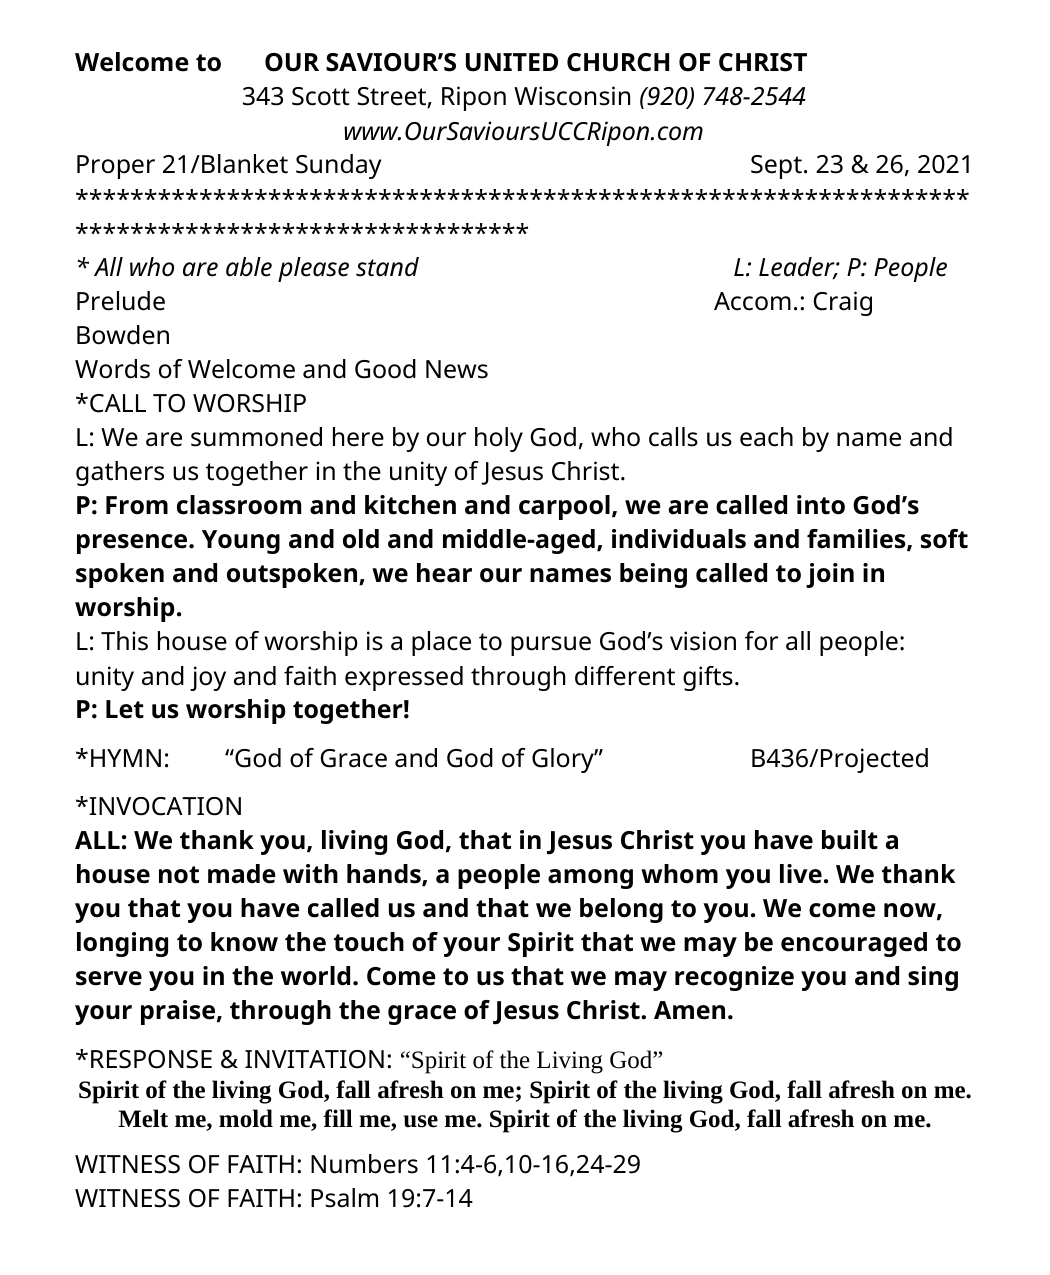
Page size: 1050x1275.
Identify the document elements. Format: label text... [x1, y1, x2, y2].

text www.OurSavioursUCCRipon.com [75, 113, 975, 147]
text Proper 21/Blanket Sunday Sept. 23 & 26, 2021 [75, 147, 975, 181]
text 343 Scott Street, Ripon Wisconsin (920) 748-2544 [75, 79, 975, 113]
text * All who are able please stand L: Leader; P: People [75, 249, 975, 283]
text Prelude Accom.: Craig Bowden [75, 283, 975, 352]
text WITNESS OF FAITH: Numbers 11:4-6,10-16,24-29 [75, 1147, 975, 1181]
text L: We are summoned here by our holy God, who calls us each by name and gathers us together in the unity of Jesus Christ. [75, 420, 975, 488]
text L: This house of worship is a place to pursue God’s vision for all people: [75, 624, 975, 658]
text *HYMN: “God of Grace and God of Glory” B436/Projected [75, 740, 975, 774]
text unity and joy and faith expressed through different gifts. [75, 658, 975, 692]
text P: Let us worship together! [75, 692, 975, 726]
text ALL: We thank you, living God, that in Jesus Christ you have built a house not made with hands, a people among whom you live. We thank you that you have called us and that we belong to you. We come now, longing to know the touch of your Spirit that we may be encouraged to serve you in the world. Come to us that we may recognize you and sing your praise, through the grace of Jesus Christ. Amen. [75, 823, 975, 1027]
text *CALL TO WORSHIP [75, 386, 975, 420]
text Words of Welcome and Good News [75, 352, 975, 386]
text WITNESS OF FAITH: Psalm 19:7-14 [75, 1181, 975, 1215]
text Welcome to OUR SAVIOUR’S UNITED CHURCH OF CHRIST [75, 45, 975, 79]
text P: From classroom and kitchen and carpool, we are called into God’s presence. Young and old and middle-aged, individuals and families, soft spoken and outspoken, we hear our names being called to join in worship. [75, 488, 975, 624]
text ************************************************************************************************** [75, 181, 975, 249]
text Spirit of the living God, fall afresh on me; Spirit of the living God, fall afresh on me. Melt me, mold me, fill me, use me. Spirit of the living God, fall afresh on me. [75, 1075, 975, 1133]
text *INVOCATION [75, 789, 975, 823]
text *RESPONSE & INVITATION: “Spirit of the Living God” [75, 1041, 975, 1075]
